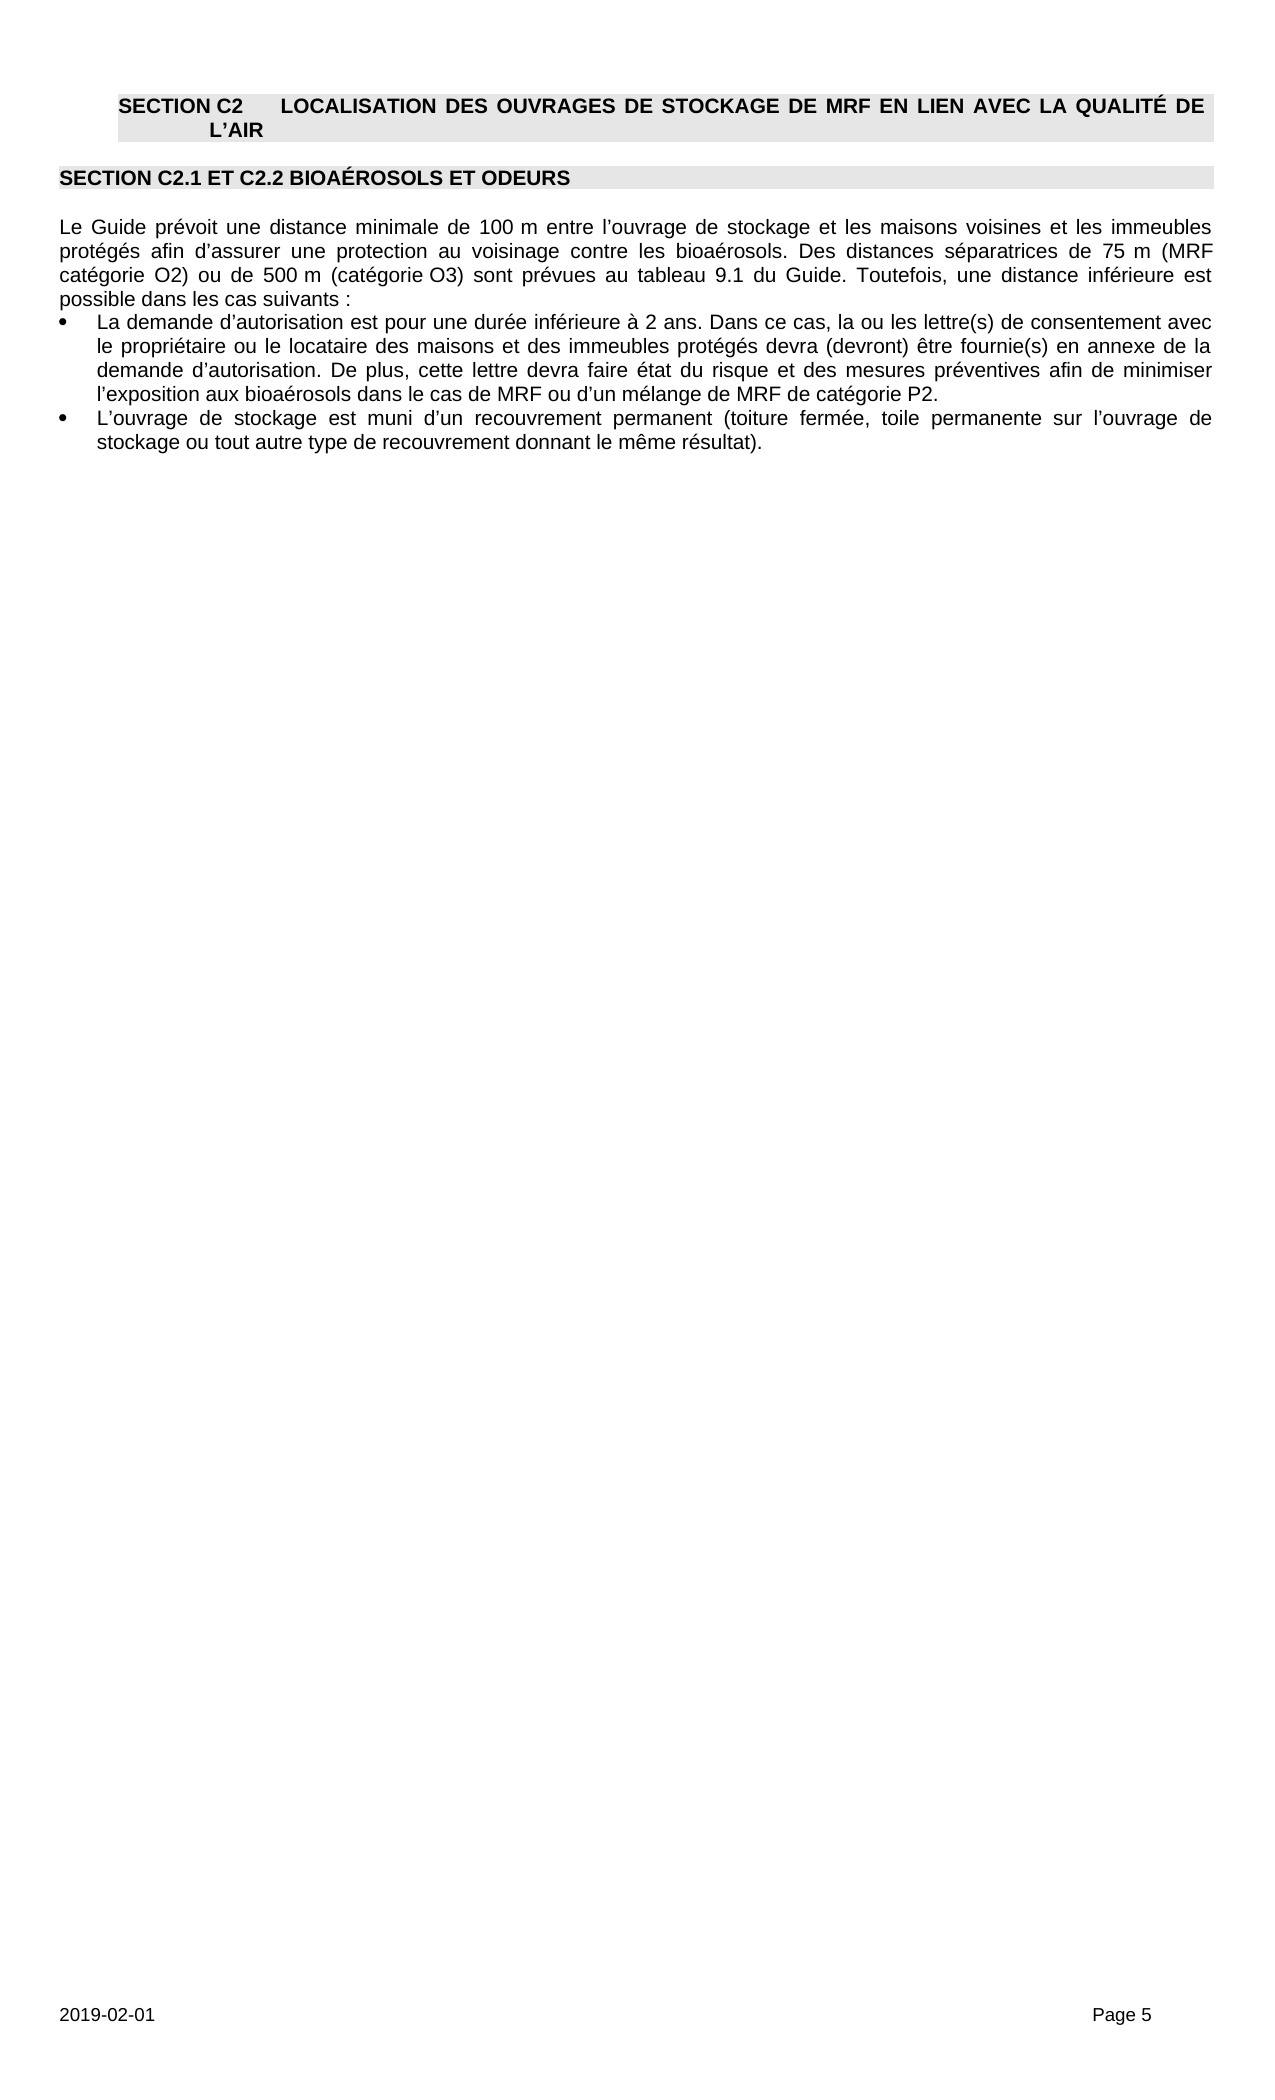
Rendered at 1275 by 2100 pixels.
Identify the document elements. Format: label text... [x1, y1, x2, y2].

list La demande d’autorisation est pour une durée inférieure à 2 ans. Dans ce cas, la ou les lettre(s) de consentement avec le propriétaire ou le locataire des maisons et des immeubles protégés devra (devront) être fournie(s) en annexe de la demande d’autorisation. De plus, cette lettre devra faire état du risque et des mesures préventives afin de minimiser l’exposition aux bioaérosols dans le cas de MRF ou d’un mélange de MRF de catégorie P2. [59, 310, 1213, 406]
list L’ouvrage de stockage est muni d’un recouvrement permanent (toiture fermée, toile permanente sur l’ouvrage de stockage ou tout autre type de recouvrement donnant le même résultat). [59, 406, 1213, 454]
text section C2.1 et C2.2 bioaérosols ET Odeurs [59, 166, 1214, 189]
text Le Guide prévoit une distance minimale de 100 m entre l’ouvrage de stockage et les maisons voisines et les immeubles protégés afin d’assurer une protection au voisinage contre les bioaérosols. Des distances séparatrices de 75 m (MRF catégorie O2) ou de 500 m (catégorie O3) sont prévues au tableau 9.1 du Guide. Toutefois, une distance inférieure est possible dans les cas suivants : [59, 214, 1213, 310]
text Section C2 LOCALISATION DES OUVRAGES DE STOCKAGE DE MRF EN LIEN AVEC LA QUALITÉ DE L’AIR [118, 94, 1214, 142]
